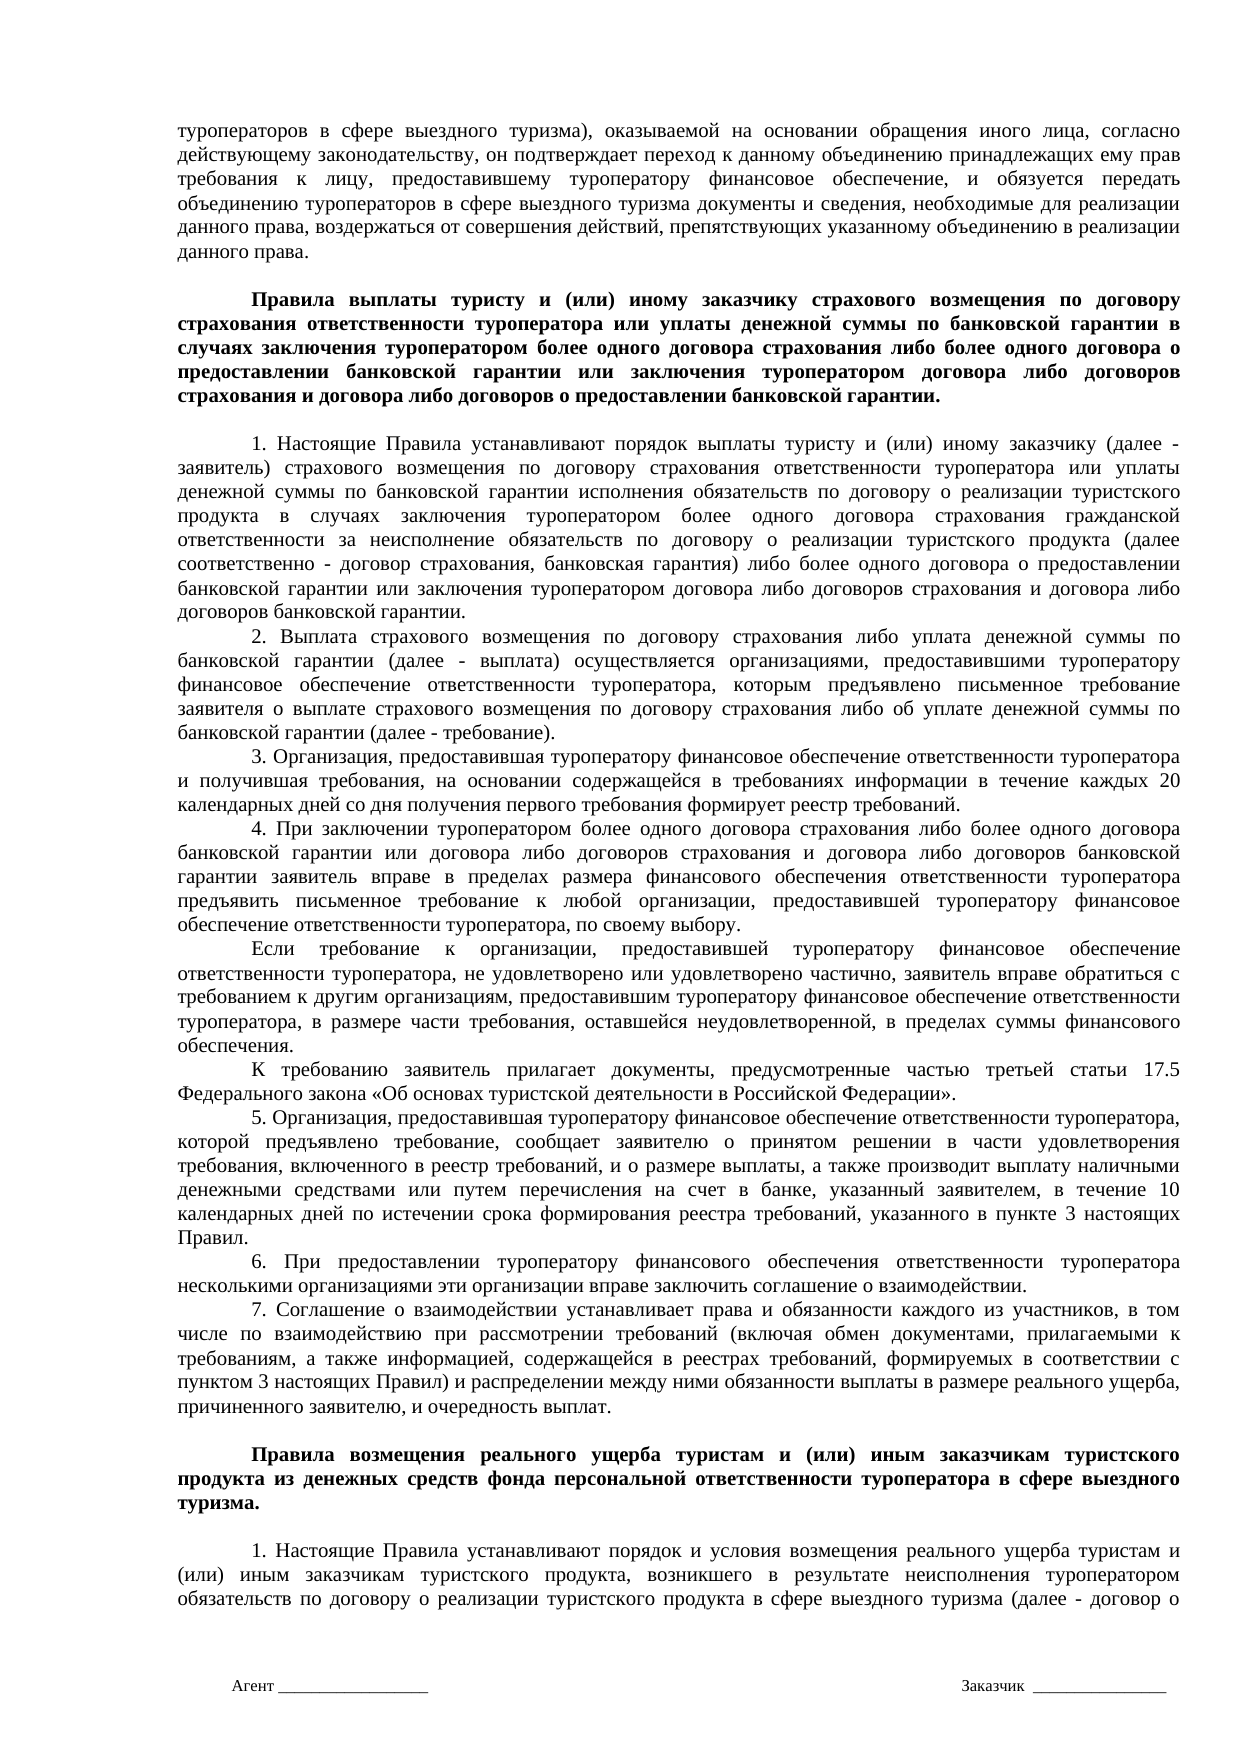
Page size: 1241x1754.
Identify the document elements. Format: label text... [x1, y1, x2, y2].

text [177, 118, 1181, 263]
text 7. Соглашение о взаимодействии устанавливает права и обязанности каждого из участников, в том числе по взаимодействию при рассмотрении требований (включая обмен документами, прилагаемыми к требованиям, а также информацией, содержащейся в реестрах требований, формируемых в соответствии с пунктом 3 настоящих Правил) и распределении между ними обязанности выплаты в размере реального ущерба, причиненного заявителю, и очередность выплат. [177, 1297, 1181, 1418]
text Если требование к организации, предоставившей туроператору финансовое обеспечение ответственности туроператора, не удовлетворено или удовлетворено частично, заявитель вправе обратиться с требованием к другим организациям, предоставившим туроператору финансовое обеспечение ответственности туроператора, в размере части требования, оставшейся неудовлетворенной, в пределах суммы финансового обеспечения. [177, 936, 1181, 1057]
text Правила возмещения реального ущерба туристам и (или) иным заказчикам туристского продукта из денежных средств фонда персональной ответственности туроператора в сфере выездного туризма. [177, 1442, 1181, 1514]
text 2. Выплата страхового возмещения по договору страхования либо уплата денежной суммы по банковской гарантии (далее - выплата) осуществляется организациями, предоставившими туроператору финансовое обеспечение ответственности туроператора, которым предъявлено письменное требование заявителя о выплате страхового возмещения по договору страхования либо об уплате денежной суммы по банковской гарантии (далее - требование). [177, 623, 1181, 744]
text 1. Настоящие Правила устанавливают порядок выплаты туристу и (или) иному заказчику (далее - заявитель) страхового возмещения по договору страхования ответственности туроператора или уплаты денежной суммы по банковской гарантии исполнения обязательств по договору о реализации туристского продукта в случаях заключения туроператором более одного договора страхования гражданской ответственности за неисполнение обязательств по договору о реализации туристского продукта (далее соответственно - договор страхования, банковская гарантия) либо более одного договора о предоставлении банковской гарантии или заключения туроператором договора либо договоров страхования и договора либо договоров банковской гарантии. [177, 431, 1181, 623]
text 5. Организация, предоставившая туроператору финансовое обеспечение ответственности туроператора, которой предъявлено требование, сообщает заявителю о принятом решении в части удовлетворения требования, включенного в реестр требований, и о размере выплаты, а также производит выплату наличными денежными средствами или путем перечисления на счет в банке, указанный заявителем, в течение 10 календарных дней по истечении срока формирования реестра требований, указанного в пункте 3 настоящих Правил. [177, 1105, 1181, 1249]
text Правила выплаты туристу и (или) иному заказчику страхового возмещения по договору страхования ответственности туроператора или уплаты денежной суммы по банковской гарантии в случаях заключения туроператором более одного договора страхования либо более одного договора о предоставлении банковской гарантии или заключения туроператором договора либо договоров страхования и договора либо договоров о предоставлении банковской гарантии. [177, 287, 1181, 407]
text 4. При заключении туроператором более одного договора страхования либо более одного договора банковской гарантии или договора либо договоров страхования и договора либо договоров банковской гарантии заявитель вправе в пределах размера финансового обеспечения ответственности туроператора предъявить письменное требование к любой организации, предоставившей туроператору финансовое обеспечение ответственности туроператора, по своему выбору. [177, 816, 1181, 936]
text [177, 1538, 1181, 1610]
text 3. Организация, предоставившая туроператору финансовое обеспечение ответственности туроператора и получившая требования, на основании содержащейся в требованиях информации в течение каждых 20 календарных дней со дня получения первого требования формирует реестр требований. [177, 744, 1181, 816]
text К требованию заявитель прилагает документы, предусмотренные частью третьей статьи 17.5 Федерального закона «Об основах туристской деятельности в Российской Федерации». [177, 1057, 1181, 1105]
text 6. При предоставлении туроператору финансового обеспечения ответственности туроператора несколькими организациями эти организации вправе заключить соглашение о взаимодействии. [177, 1249, 1181, 1297]
